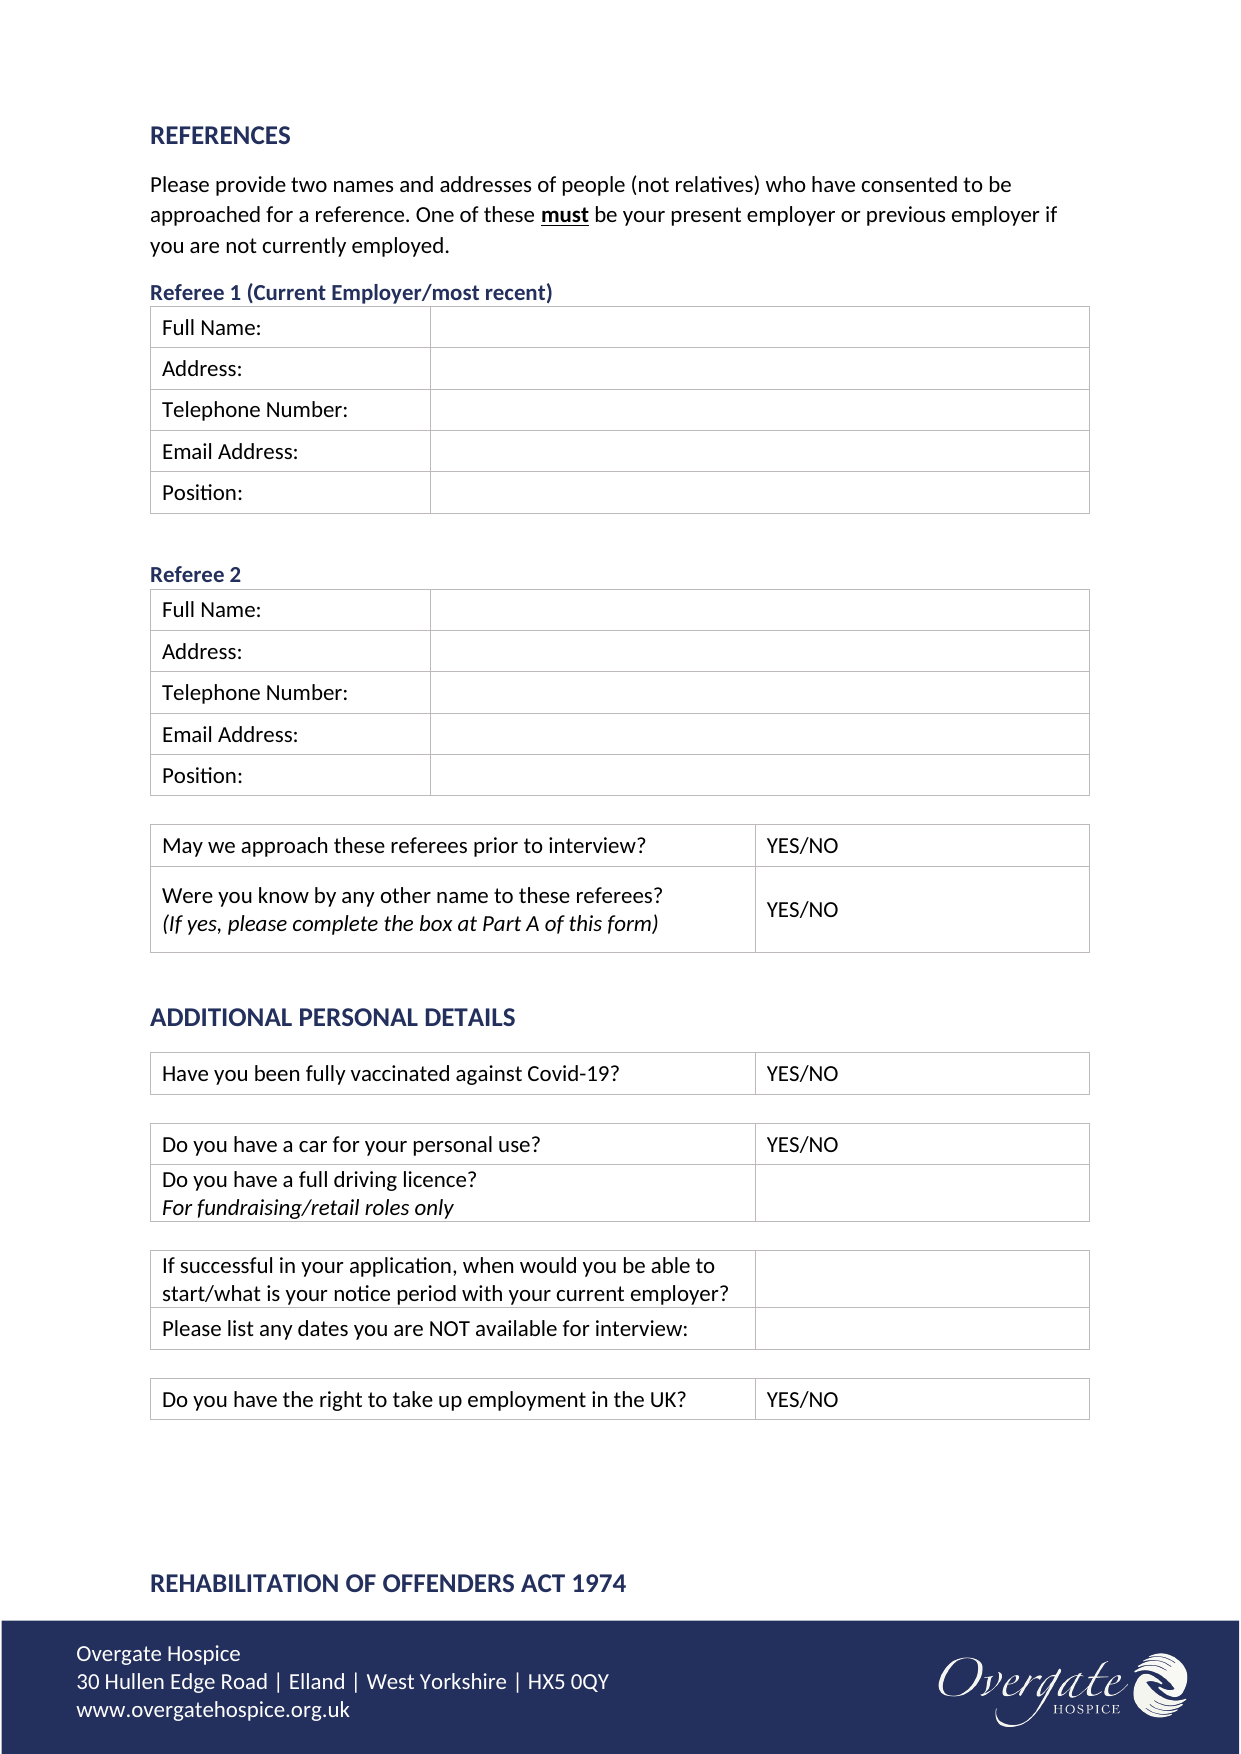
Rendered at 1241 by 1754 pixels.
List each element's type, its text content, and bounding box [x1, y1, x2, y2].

table_cell Position: [151, 472, 430, 512]
table_cell [756, 1165, 1089, 1221]
table_header [431, 590, 1089, 630]
table_header YES/NO [756, 1053, 1089, 1093]
table_cell [431, 431, 1089, 471]
table_header Have you been fully vaccinated against Covid-19? [151, 1053, 755, 1093]
table_header [431, 307, 1089, 347]
table_cell Were you know by any other name to these referees? (If yes, please complete the box at Part A of this form) [151, 867, 755, 952]
table_cell [431, 755, 1089, 795]
table_header If successful in your application, when would you be able to start/what is your notice period with your current employer? [151, 1251, 755, 1307]
table_cell YES/NO [756, 867, 1089, 952]
table_header Full Name: [151, 307, 430, 347]
text Referee 1 (Current Employer/most recent) [150, 278, 1090, 306]
table_cell Address: [151, 348, 430, 388]
table_header [756, 1251, 1089, 1307]
table_header YES/NO [756, 1124, 1089, 1164]
table_cell Email Address: [151, 714, 430, 754]
table_cell Position: [151, 755, 430, 795]
table_header May we approach these referees prior to interview? [151, 825, 755, 866]
table_cell Please list any dates you are NOT available for interview: [151, 1308, 755, 1348]
table_cell Email Address: [151, 431, 430, 471]
table_cell [431, 348, 1089, 388]
table_header Do you have a car for your personal use? [151, 1124, 755, 1164]
table_cell Telephone Number: [151, 390, 430, 430]
table_cell [431, 714, 1089, 754]
table_cell Do you have a full driving licence? For fundraising/retail roles only [151, 1165, 755, 1221]
table_header Do you have the right to take up employment in the UK? [151, 1379, 755, 1419]
table_cell Address: [151, 631, 430, 671]
picture [915, 1636, 1208, 1747]
table_header YES/NO [756, 1379, 1089, 1419]
table_header YES/NO [756, 825, 1089, 866]
text Referee 2 [150, 560, 1090, 588]
text Please provide two names and addresses of people (not relatives) who have consented to be approached for a reference. One of these must be your present employer or previous employer if you are not currently employed. [150, 170, 1090, 259]
table_cell [431, 672, 1089, 712]
text REFERENCES [150, 118, 1090, 151]
table_cell Telephone Number: [151, 672, 430, 712]
table_cell [431, 472, 1089, 512]
table_cell [756, 1308, 1089, 1348]
table_cell [431, 631, 1089, 671]
table_header Full Name: [151, 590, 430, 630]
table_cell [431, 390, 1089, 430]
text ADDITIONAL PERSONAL DETAILS [150, 1000, 1090, 1033]
text REHABILITATION OF OFFENDERS ACT 1974 [150, 1566, 1090, 1599]
